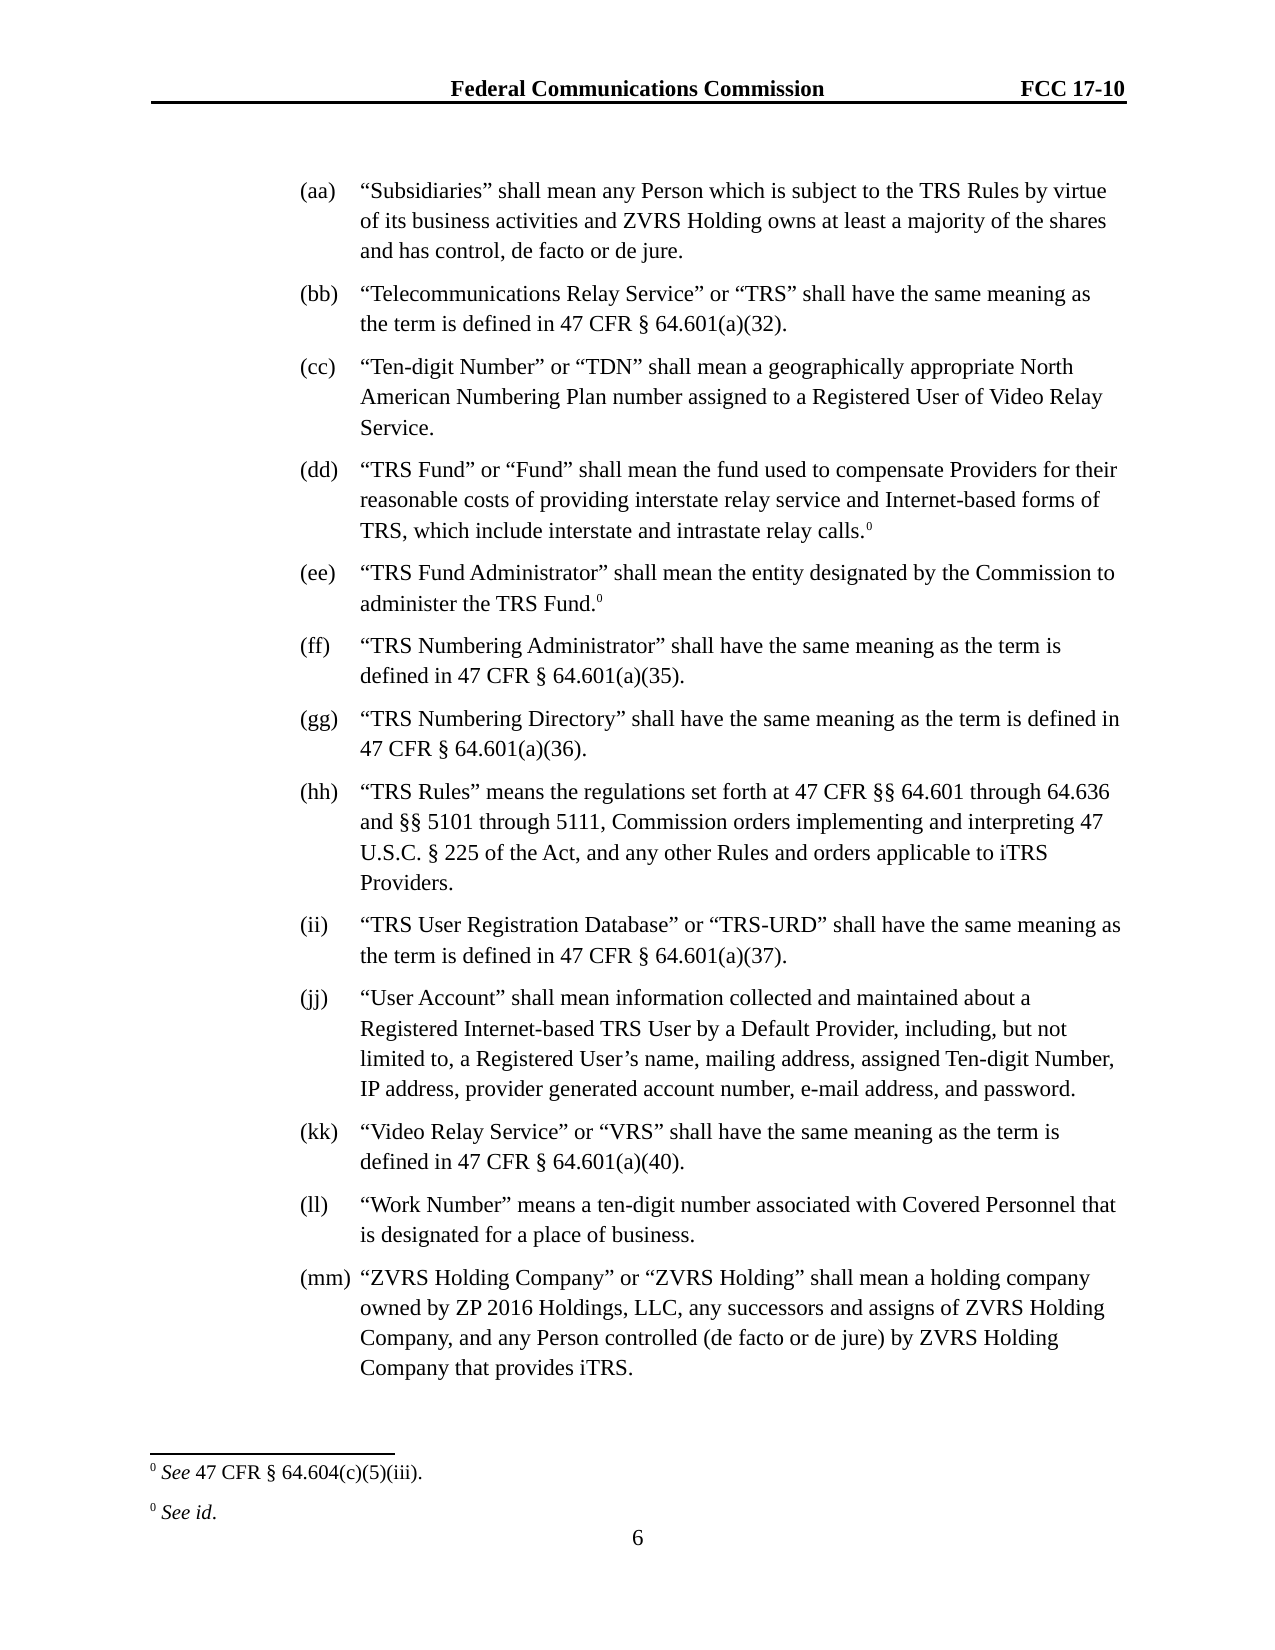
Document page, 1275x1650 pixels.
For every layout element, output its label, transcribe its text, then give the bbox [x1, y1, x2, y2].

list “TRS User Registration Database” or “TRS-URD” shall have the same meaning as the term is defined in 47 CFR § 64.601(a)(37). [300, 911, 1125, 968]
list “Ten-digit Number” or “TDN” shall mean a geographically appropriate North American Numbering Plan number assigned to a Registered User of Video Relay Service. [300, 353, 1125, 440]
list “TRS Rules” means the regulations set forth at 47 CFR §§ 64.601 through 64.636 and §§ 5101 through 5111, Commission orders implementing and interpreting 47 U.S.C. § 225 of the Act, and any other Rules and orders applicable to iTRS Providers. [300, 778, 1125, 895]
list “TRS Numbering Directory” shall have the same meaning as the term is defined in 47 CFR § 64.601(a)(36). [300, 705, 1125, 762]
list “Video Relay Service” or “VRS” shall have the same meaning as the term is defined in 47 CFR § 64.601(a)(40). [300, 1118, 1125, 1174]
list “TRS Fund” or “Fund” shall mean the fund used to compensate Providers for their reasonable costs of providing interstate relay service and Internet-based forms of TRS, which include interstate and intrastate relay calls. [300, 456, 1125, 543]
list “Telecommunications Relay Service” or “TRS” shall have the same meaning as the term is defined in 47 CFR § 64.601(a)(32). [300, 280, 1125, 337]
list “TRS Fund Administrator” shall mean the entity designated by the Commission to administer the TRS Fund. [300, 559, 1125, 616]
list “Subsidiaries” shall mean any Person which is subject to the TRS Rules by virtue of its business activities and ZVRS Holding owns at least a majority of the shares and has control, de facto or de jure. [300, 177, 1125, 264]
list “User Account” shall mean information collected and maintained about a Registered Internet-based TRS User by a Default Provider, including, but not limited to, a Registered User’s name, mailing address, assigned Ten-digit Number, IP address, provider generated account number, e-mail address, and password. [300, 984, 1125, 1101]
list “TRS Numbering Administrator” shall have the same meaning as the term is defined in 47 CFR § 64.601(a)(35). [300, 632, 1125, 689]
list “ZVRS Holding Company” or “ZVRS Holding” shall mean a holding company owned by ZP 2016 Holdings, LLC, any successors and assigns of ZVRS Holding Company, and any Person controlled (de facto or de jure) by ZVRS Holding Company that provides iTRS. [300, 1263, 1125, 1381]
list “Work Number” means a ten-digit number associated with Covered Personnel that is designated for a place of business. [300, 1191, 1125, 1247]
